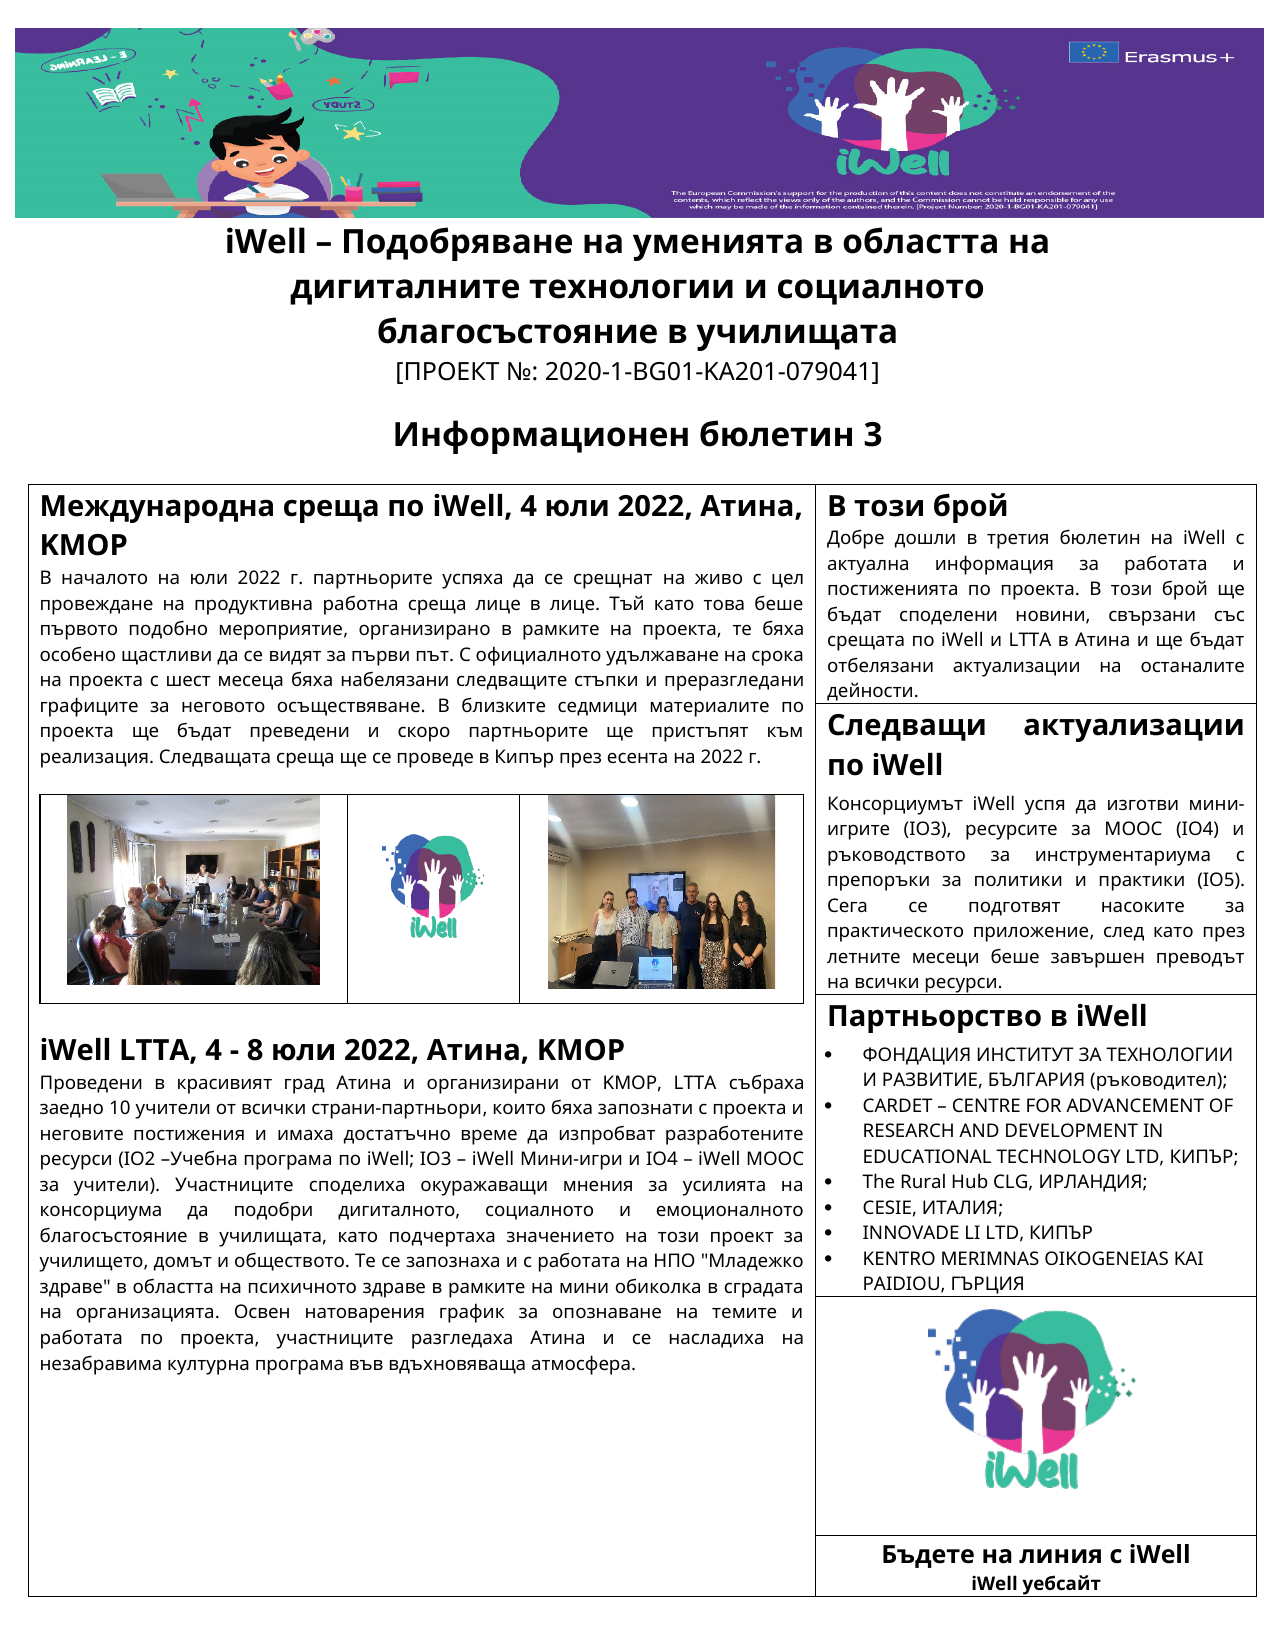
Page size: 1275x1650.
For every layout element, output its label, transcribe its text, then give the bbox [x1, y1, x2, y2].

text [ПРОЕКТ №: 2020-1-BG01-KA201-079041] [150, 354, 1125, 388]
table_header В този брой Добре дошли в третия бюлетин на iWell с актуална информация за работата и постиженията по проекта. В този брой ще бъдат споделени новини, свързани със срещата по iWell и LTTA в Атина и ще бъдат отбелязани актуализации на останалите дейности. [816, 485, 1256, 703]
picture [382, 834, 485, 938]
table_cell [816, 1297, 1256, 1535]
picture [15, 28, 1264, 218]
table_header Международна среща по iWell, 4 юли 2022, Атина, KMOP В началото на юли 2022 г. партньорите успяха да се срещнат на живо с цел провеждане на продуктивна работна среща лице в лице. Тъй като това беше първото подобно мероприятие, организирано в рамките на проекта, те бяха особено щастливи да се видят за първи път. С официалното удължаване на срока на проекта с шест месеца бяха набелязани следващите стъпки и преразгледани графиците за неговото осъществяване. В близките седмици материалите по проекта ще бъдат преведени и скоро партньорите ще пристъпят към реализация. Следващата среща ще се проведе в Кипър през есента на 2022 г. iWell LTTA, 4 - 8 юли 2022, Атина, KMOP Проведени в красивият град Атина и организирани от KMOP, LTTA събраха заедно 10 учители от всички страни-партньори, които бяха запознати с проекта и неговите постижения и имаха достатъчно време да изпробват разработените ресурси (IO2 –Учебна програма по iWell; IO3 – iWell Мини-игри и IO4 – iWell MOOC за учители). Участниците споделиха окуражаващи мнения за усилията на консорциума да подобри дигиталното, социалното и емоционалното благосъстояние в училищата, като подчертаха значението на този проект за училището, домът и обществото. Те се запознаха и с работата на НПО "Младежко здраве" в областта на психичното здраве в рамките на мини обиколка в сградата на организацията. Освен натоварения график за опознаване на темите и работата по проекта, участниците разгледаха Атина и се насладиха на незабравима културна програма във вдъхновяваща атмосфера. [29, 485, 815, 1596]
table_cell Партньорство в iWell ФОНДАЦИЯ ИНСТИТУТ ЗА ТЕХНОЛОГИИ И РАЗВИТИЕ, БЪЛГАРИЯ (ръководител); CARDET – CENTRE FOR ADVANCEMENT OF RESEARCH AND DEVELOPMENT IN EDUCATIONAL TECHNOLOGY LTD, КИПЪР; The Rural Hub CLG, ИРЛАНДИЯ; CESIE, ИТАЛИЯ; INNOVADE LI LTD, КИПЪР KENTRO MERIMNAS OIKOGENEIAS KAI PAIDIOU, ГЪРЦИЯ [816, 995, 1256, 1296]
table_cell Бъдете на линия с iWell iWell уебсайт https://iwellproject.eu/ iWell във Фейсбук: https://www.facebook.com/IWell-107756454714838/ [816, 1536, 1256, 1596]
text Информационен бюлетин 3 [150, 411, 1125, 484]
table_cell Следващи актуализации по iWell Консорциумът iWell успя да изготви мини-игрите (IO3), ресурсите за MOOC (IO4) и ръководството за инструментариума с препоръки за политики и практики (IO5). Сега се подготвят насоките за практическото приложение, след като през летните месеци беше завършен преводът на всички ресурси. [816, 704, 1256, 994]
text iWell – Подобряване на уменията в областта на дигиталните технологии и социалното благосъстояние в училищата [150, 148, 1125, 354]
picture [67, 795, 320, 985]
picture [548, 795, 775, 989]
